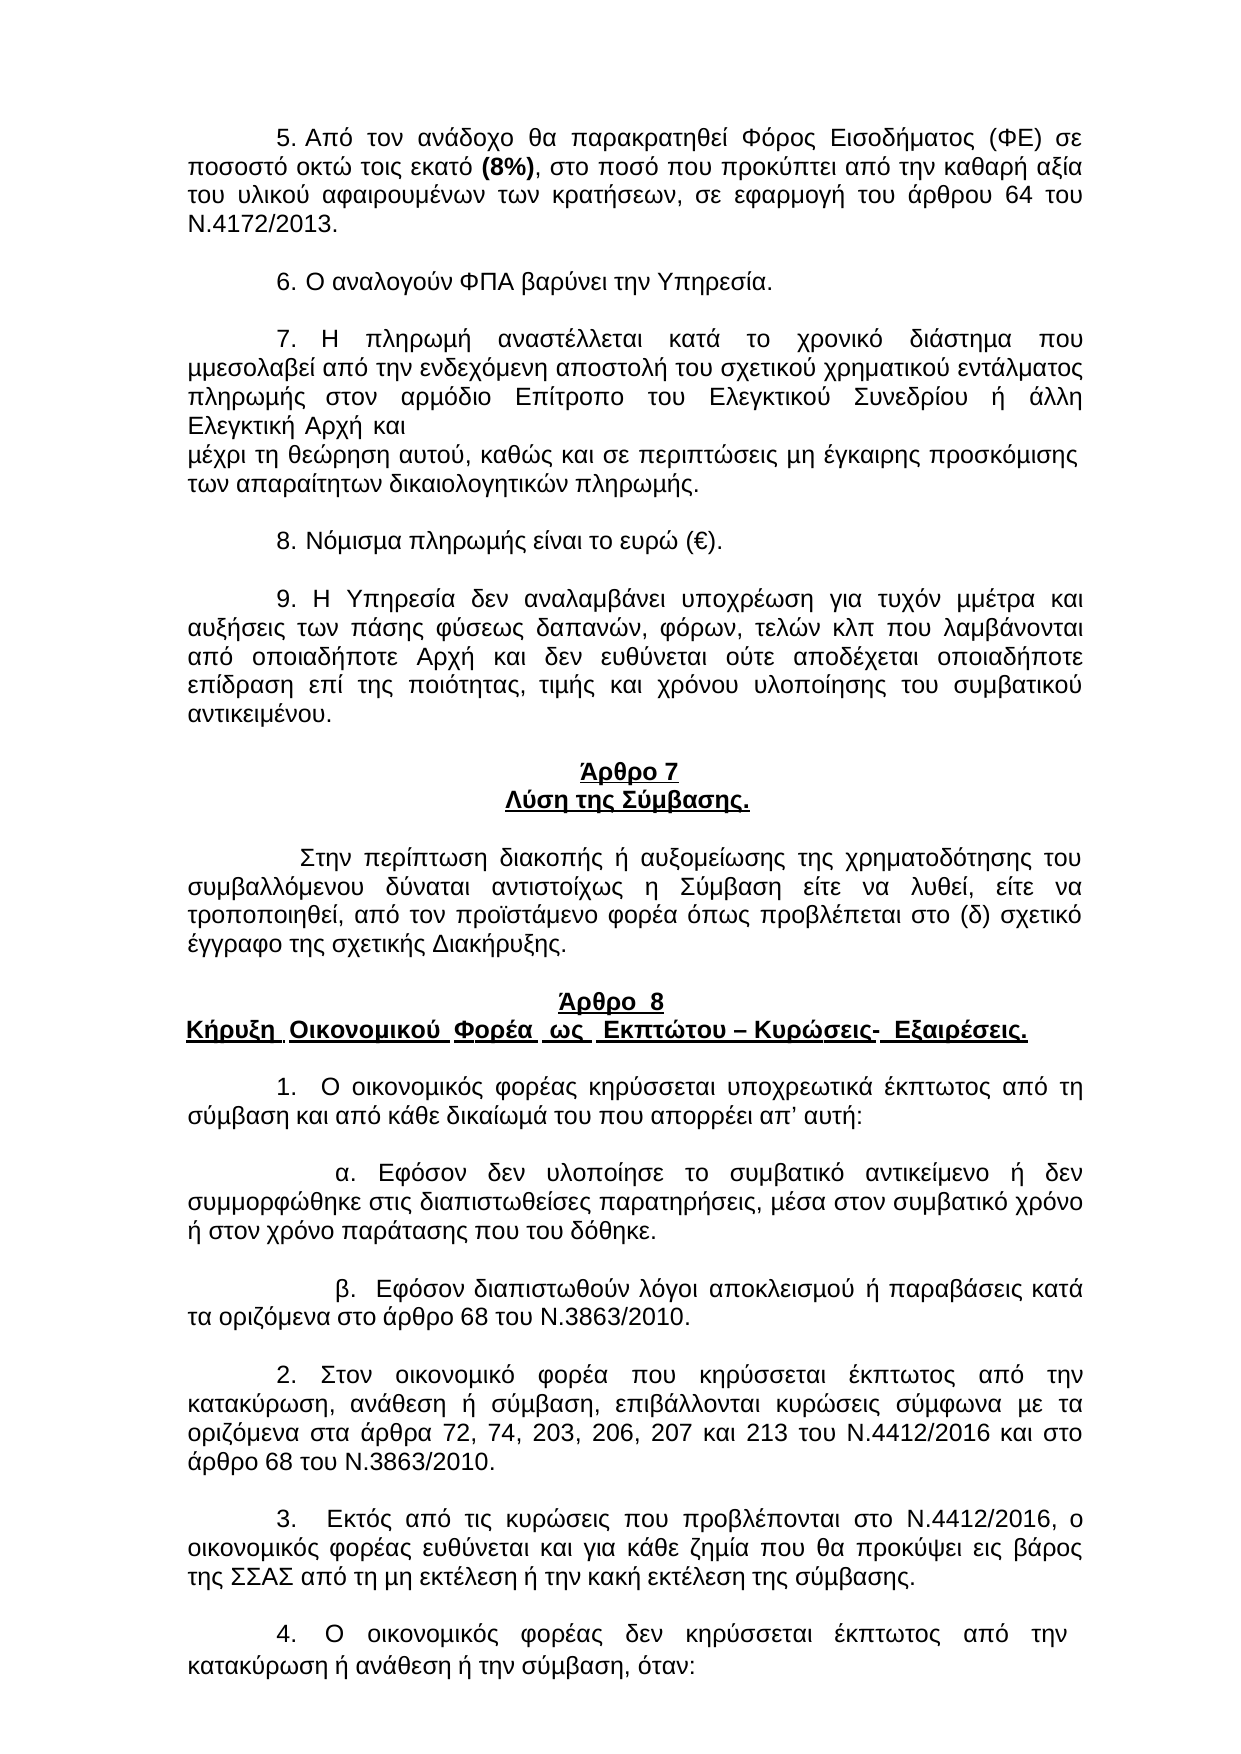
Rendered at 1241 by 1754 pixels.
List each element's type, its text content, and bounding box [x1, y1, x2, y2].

text Άρθρο 8 [175, 987, 692, 1015]
text 8. Νόµισµα πληρωµής είναι το ευρώ (€). [276, 526, 1090, 555]
text α. Εφόσον δεν υλοποίησε το συμβατικό αντικείμενο ή δεν συμμορφώθηκε στις διαπιστωθείσες παρατηρήσεις, µέσα στον συμβατικό χρόνο ή στον χρόνο παράτασης που του δόθηκε. [187, 1158, 1083, 1245]
text 1. Ο οικονοµικός φορέας κηρύσσεται υποχρεωτικά έκπτωτος από τη σύµβαση και από κάθε δικαίωµά του που απορρέει απ’ αυτή: [187, 1072, 1083, 1129]
text β. Εφόσον διαπιστωθούν λόγοι αποκλεισµού ή παραβάσεις κατά τα οριζόμενα στο άρθρο 68 του Ν.3863/2010. [187, 1273, 1083, 1331]
text 4. Ο οικονοµικός φορέας δεν κηρύσσεται έκπτωτος από την [276, 1619, 1090, 1648]
text 3. Εκτός από τις κυρώσεις που προβλέπονται στο Ν.4412/2016, ο οικονοµικός φορέας ευθύνεται και για κάθε ζηµία που θα προκύψει εις βάρος της ΣΣΑΣ από τη µη εκτέλεση ή την κακή εκτέλεση της σύµβασης. [187, 1504, 1083, 1591]
text 5. Από τον ανάδοχο θα παρακρατηθεί Φόρος Εισοδήματος (ΦΕ) σε ποσοστό οκτώ τοις εκατό (8%), στο ποσό που προκύπτει από την καθαρή αξία του υλικού αφαιρουμένων των κρατήσεων, σε εφαρμογή του άρθρου 64 του Ν.4172/2013. [187, 123, 1083, 238]
text 7. Η πληρωµή αναστέλλεται κατά το χρονικό διάστηµα που µμεσολαβεί από την ενδεχόμενη αποστολή του σχετικού χρηματικού εντάλματος πληρωµής στον αρµόδιο Επίτροπο του Ελεγκτικού Συνεδρίου ή άλλη Ελεγκτική Αρχή και [187, 324, 1083, 440]
text µέχρι τη θεώρηση αυτού, καθώς και σε περιπτώσεις µη έγκαιρης προσκόµισης των απαραίτητων δικαιολογητικών πληρωµής. [187, 440, 1083, 498]
text 2. Στον οικονοµικό φορέα που κηρύσσεται έκπτωτος από την κατακύρωση, ανάθεση ή σύµβαση, επιβάλλονται κυρώσεις σύµφωνα µε τα οριζόμενα στα άρθρα 72, 74, 203, 206, 207 και 213 του Ν.4412/2016 και στο άρθρο 68 του Ν.3863/2010. [187, 1360, 1083, 1475]
text Άρθρο 7 [175, 757, 1083, 785]
text Λύση της Σύμβασης. [187, 785, 1083, 814]
text Στην περίπτωση διακοπής ή αυξομείωσης της χρηματοδότησης του συμβαλλόμενου δύναται αντιστοίχως η Σύμβαση είτε να λυθεί, είτε να τροποποιηθεί, από τον προϊστάμενο φορέα όπως προβλέπεται στο (δ) σχετικό έγγραφο της σχετικής Διακήρυξης. [187, 843, 1083, 958]
text 6. Ο αναλογούν ΦΠΑ βαρύνει την Υπηρεσία. [201, 267, 1090, 296]
text Κήρυξη Οικονοµικού Φορέα ως Εκπτώτου – Κυρώσεις- Εξαιρέσεις. [175, 1015, 1038, 1042]
text 9. Η Υπηρεσία δεν αναλαμβάνει υποχρέωση για τυχόν µμέτρα και αυξήσεις των πάσης φύσεως δαπανών, φόρων, τελών κλπ που λαμβάνονται από οποιαδήποτε Αρχή και δεν ευθύνεται ούτε αποδέχεται οποιαδήποτε επίδραση επί της ποιότητας, τιµής και χρόνου υλοποίησης του συμβατικού αντικειμένου. [187, 584, 1083, 728]
text κατακύρωση ή ανάθεση ή την σύµβαση, όταν: [187, 1651, 1090, 1680]
